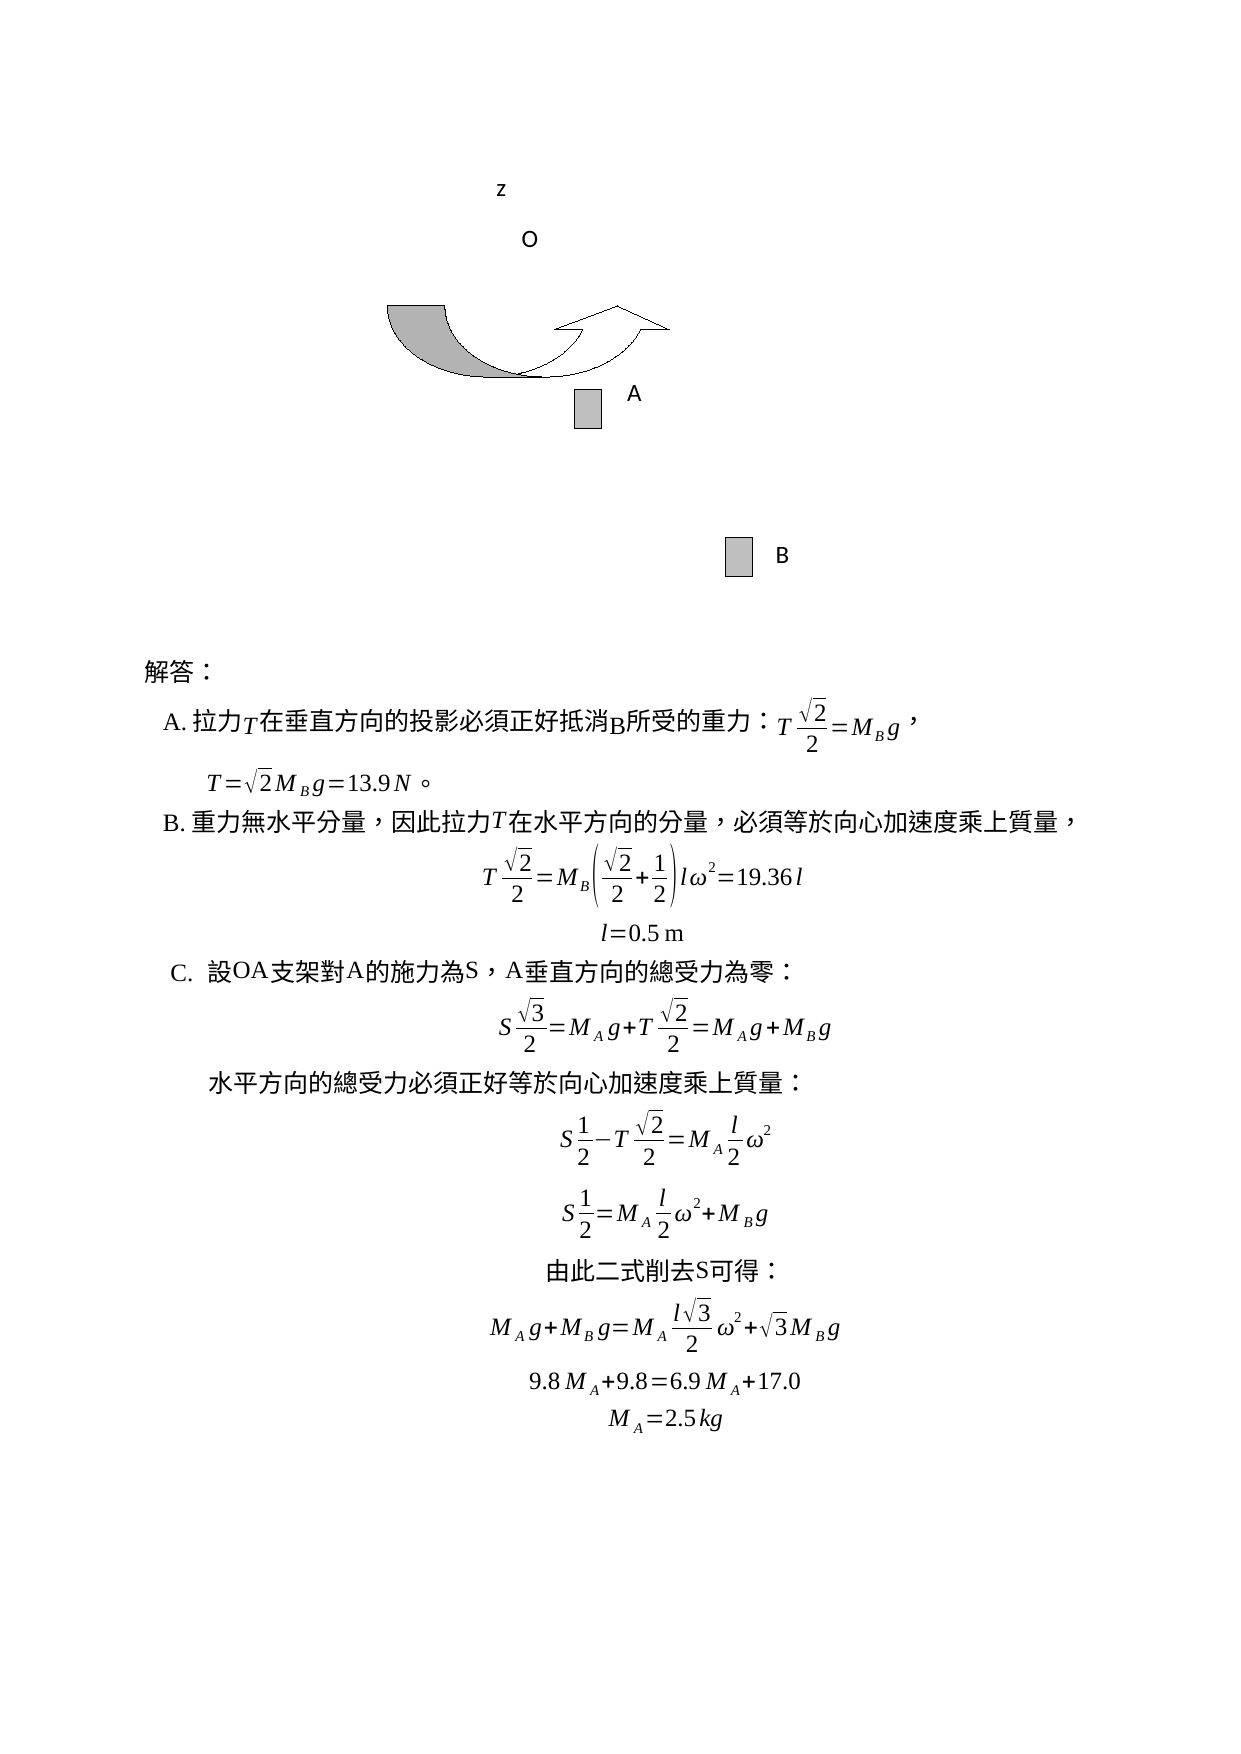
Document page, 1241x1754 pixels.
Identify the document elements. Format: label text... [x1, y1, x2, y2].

text 解答： [133, 652, 1122, 689]
list 由此二式削去可得： [208, 1252, 1122, 1364]
list 設支架對的施力為，垂直方向的總受力為零： [170, 952, 1122, 989]
text B. 重力無水平分量，因此拉力在水平方向的分量，必須等於向心加速度乘上質量， [163, 802, 1122, 839]
text A. 拉力在垂直方向的投影必須正好抵消所受的重力：，。 [163, 689, 1122, 802]
list 水平方向的總受力必須正好等於向心加速度乘上質量： [208, 1064, 1122, 1102]
